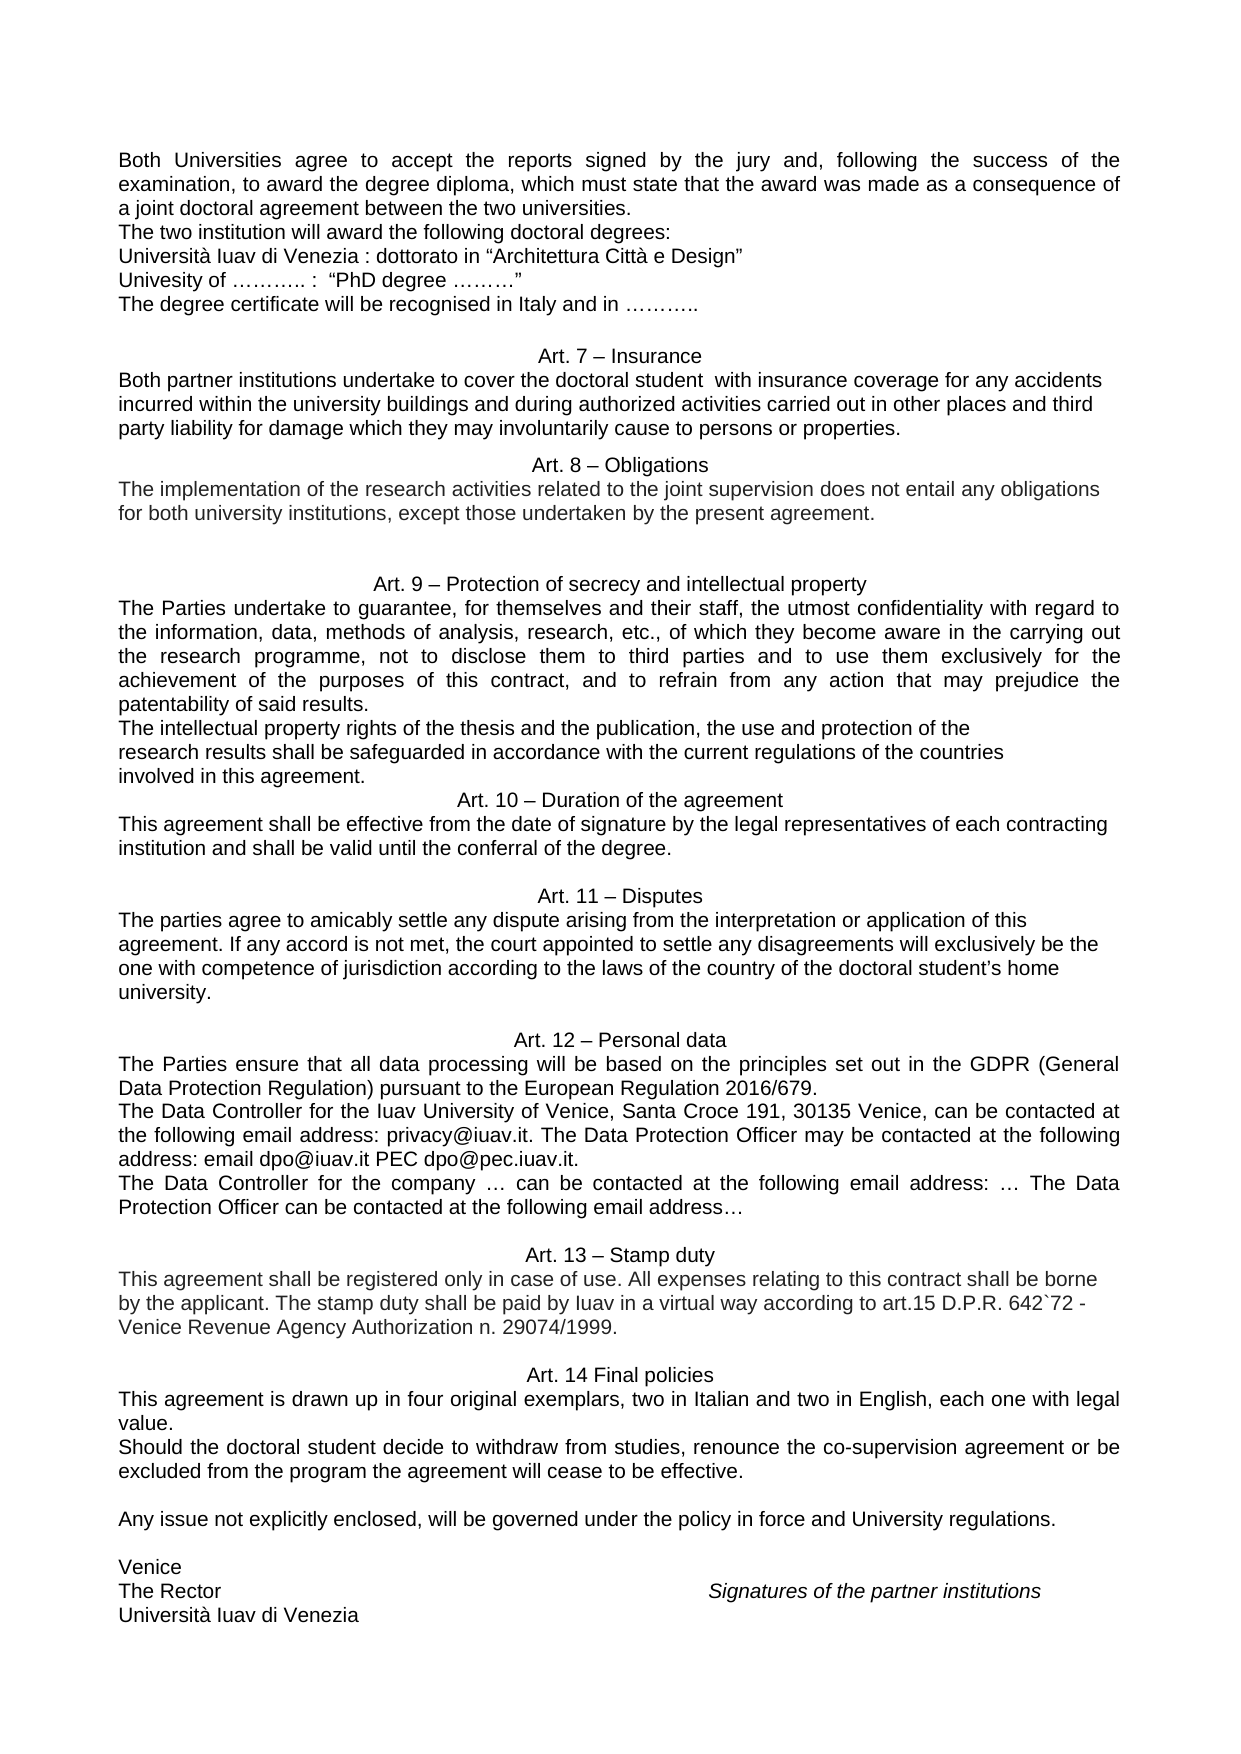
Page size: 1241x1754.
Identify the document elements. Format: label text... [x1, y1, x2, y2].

text This agreement shall be registered only in case of use. All expenses relating to this contract shall be borne by the applicant. The stamp duty shall be paid by Iuav in a virtual way according to art.15 D.P.R. 642`72 - Venice Revenue Agency Authorization n. 29074/1999. [118, 1267, 1122, 1339]
text Art. 8 – Obligations [118, 452, 1122, 476]
text The Parties undertake to guarantee, for themselves and their staff, the utmost confidentiality with regard to the information, data, methods of analysis, research, etc., of which they become aware in the carrying out the research programme, not to disclose them to third parties and to use them exclusively for the achievement of the purposes of this contract, and to refrain from any action that may prejudice the patentability of said results. [118, 596, 1122, 716]
text Should the doctoral student decide to withdraw from studies, renounce the co-supervision agreement or be excluded from the program the agreement will cease to be effective. [118, 1435, 1122, 1483]
text The implementation of the research activities related to the joint supervision does not entail any obligations for both university institutions, except those undertaken by the present agreement. [118, 476, 1122, 524]
text Any issue not explicitly enclosed, will be governed under the policy in force and University regulations. [118, 1507, 1122, 1531]
text Art. 14 Final policies [118, 1363, 1122, 1387]
text Both Universities agree to accept the reports signed by the jury and, following the success of the examination, to award the degree diploma, which must state that the award was made as a consequence of a joint doctoral agreement between the two universities. [118, 148, 1122, 219]
text Art. 11 – Disputes [118, 884, 1122, 908]
text The parties agree to amicably settle any dispute arising from the interpretation or application of this agreement. If any accord is not met, the court appointed to settle any disagreements will exclusively be the one with competence of jurisdiction according to the laws of the country of the doctoral student’s home university. [118, 908, 1122, 1003]
text Art. 10 – Duration of the agreement [118, 788, 1122, 812]
text The Data Controller for the Iuav University of Venice, Santa Croce 191, 30135 Venice, can be contacted at the following email address: privacy@iuav.it. The Data Protection Officer may be contacted at the following address: email dpo@iuav.it PEC dpo@pec.iuav.it. [118, 1099, 1122, 1171]
text The intellectual property rights of the thesis and the publication, the use and protection of the [118, 716, 1122, 740]
text Art. 13 – Stamp duty [118, 1243, 1122, 1267]
text Università Iuav di Venezia [118, 1602, 1122, 1626]
text This agreement shall be effective from the date of signature by the legal representatives of each contracting institution and shall be valid until the conferral of the degree. [118, 812, 1122, 860]
text Venice [118, 1554, 1122, 1578]
text The Rector Signatures of the partner institutions [118, 1578, 1122, 1602]
text The two institution will award the following doctoral degrees: [118, 219, 1122, 243]
text Art. 12 – Personal data [118, 1027, 1122, 1051]
text Art. 9 – Protection of secrecy and intellectual property [118, 572, 1122, 596]
text The degree certificate will be recognised in Italy and in ……….. [118, 291, 1122, 344]
text Università Iuav di Venezia : dottorato in “Architettura Città e Design” [118, 243, 1122, 267]
text Univesity of ……….. : “PhD degree ………” [118, 267, 1122, 291]
text The Parties ensure that all data processing will be based on the principles set out in the GDPR (General Data Protection Regulation) pursuant to the European Regulation 2016/679. [118, 1051, 1122, 1099]
text This agreement is drawn up in four original exemplars, two in Italian and two in English, each one with legal value. [118, 1387, 1122, 1435]
text The Data Controller for the company … can be contacted at the following email address: … The Data Protection Officer can be contacted at the following email address… [118, 1171, 1122, 1219]
text Both partner institutions undertake to cover the doctoral student with insurance coverage for any accidents incurred within the university buildings and during authorized activities carried out in other places and third party liability for damage which they may involuntarily cause to persons or properties. [118, 368, 1122, 440]
text Art. 7 – Insurance [118, 344, 1122, 368]
text research results shall be safeguarded in accordance with the current regulations of the countries [118, 740, 1122, 764]
text involved in this agreement. [118, 764, 1122, 788]
